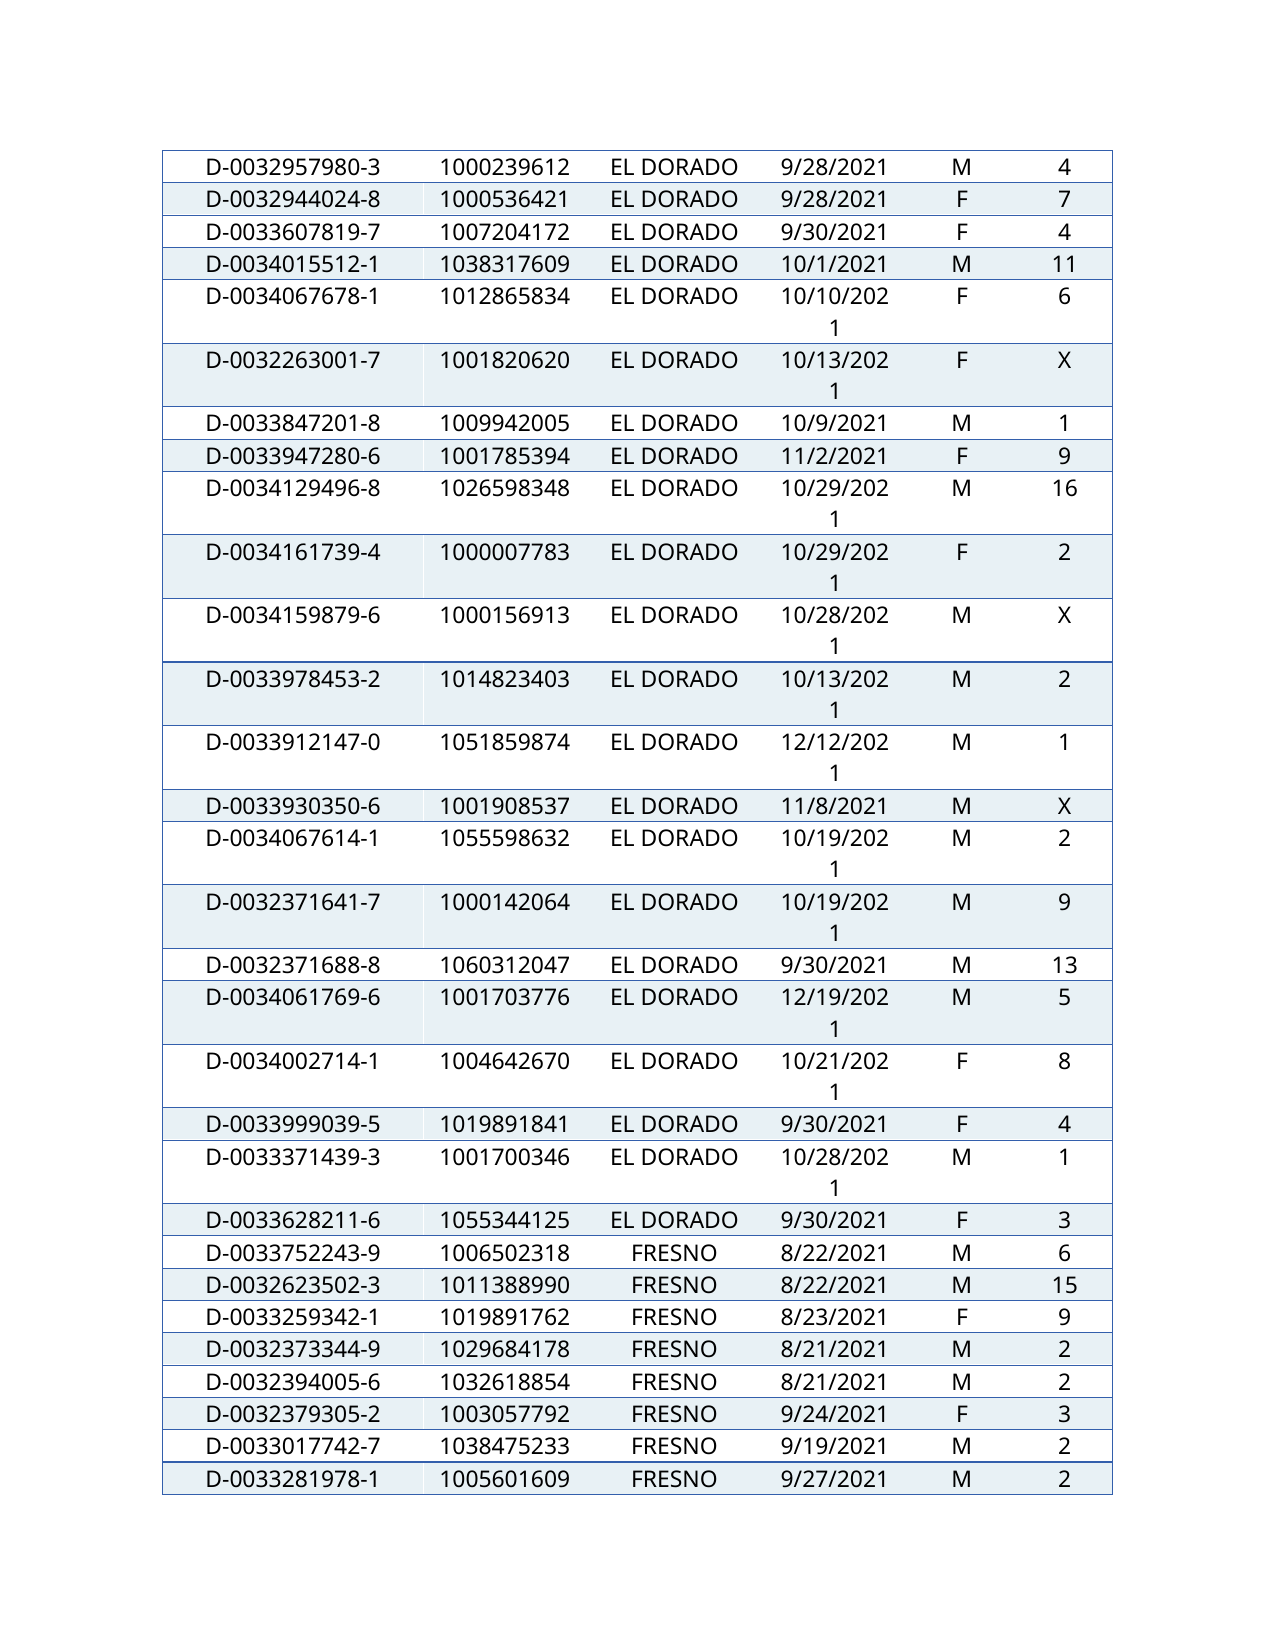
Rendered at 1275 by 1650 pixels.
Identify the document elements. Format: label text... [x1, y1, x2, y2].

table_cell 8 [1016, 1045, 1112, 1107]
table_cell 10/29/2021 [763, 535, 907, 598]
table_cell M [907, 822, 1016, 884]
table_cell F [907, 535, 1016, 598]
table_cell M [907, 1463, 1016, 1494]
table_cell D-0032957980-3 [163, 151, 423, 182]
table_cell 1000156913 [424, 599, 586, 661]
table_cell 11/2/2021 [763, 440, 907, 471]
table_cell 1012865834 [424, 280, 586, 343]
table_cell 1004642670 [424, 1045, 586, 1107]
table_cell 10/10/2021 [763, 280, 907, 343]
table_cell 2 [1016, 535, 1112, 598]
table_cell 10/1/2021 [763, 248, 907, 279]
table_cell EL DORADO [586, 1141, 763, 1203]
table_cell 1019891762 [424, 1301, 586, 1332]
table_cell D-0034129496-8 [163, 472, 423, 534]
table_cell 1001700346 [424, 1141, 586, 1203]
table_cell 1001820620 [424, 344, 586, 406]
table_cell EL DORADO [586, 1204, 763, 1235]
table_cell F [907, 1398, 1016, 1429]
table_cell EL DORADO [586, 1045, 763, 1107]
table_cell 12/12/2021 [763, 726, 907, 788]
table_cell 4 [1016, 216, 1112, 247]
table_cell EL DORADO [586, 599, 763, 661]
table_cell D-0032379305-2 [163, 1398, 423, 1429]
table_cell D-0034067678-1 [163, 280, 423, 343]
table_cell 10/19/2021 [763, 885, 907, 948]
table_cell EL DORADO [586, 726, 763, 788]
table_cell F [907, 183, 1016, 214]
table_cell 9/30/2021 [763, 949, 907, 980]
table_cell 8/23/2021 [763, 1301, 907, 1332]
table_cell 8/21/2021 [763, 1333, 907, 1364]
table_cell EL DORADO [586, 822, 763, 884]
table_cell FRESNO [586, 1398, 763, 1429]
table_cell 1000142064 [424, 885, 586, 948]
table_cell M [907, 1236, 1016, 1268]
table_cell D-0033847201-8 [163, 407, 423, 438]
table_cell M [907, 726, 1016, 788]
table_cell F [907, 440, 1016, 471]
table_cell F [907, 1204, 1016, 1235]
table_cell EL DORADO [586, 280, 763, 343]
table_cell FRESNO [586, 1463, 763, 1494]
table_cell F [907, 216, 1016, 247]
table_cell 10/9/2021 [763, 407, 907, 438]
table_cell D-0033628211-6 [163, 1204, 423, 1235]
table_cell 1000007783 [424, 535, 586, 598]
table_cell 7 [1016, 183, 1112, 214]
table_cell EL DORADO [586, 663, 763, 725]
table_cell 8/22/2021 [763, 1236, 907, 1268]
table_cell 2 [1016, 663, 1112, 725]
table_cell D-0033607819-7 [163, 216, 423, 247]
table_cell 9/30/2021 [763, 1108, 907, 1139]
table_cell D-0034159879-6 [163, 599, 423, 661]
table_cell D-0034161739-4 [163, 535, 423, 598]
table_cell M [907, 1333, 1016, 1364]
table_cell 5 [1016, 981, 1112, 1044]
table_cell M [907, 248, 1016, 279]
table_cell 2 [1016, 1333, 1112, 1364]
table_cell 1055598632 [424, 822, 586, 884]
table_cell D-0032371641-7 [163, 885, 423, 948]
table_cell D-0034061769-6 [163, 981, 423, 1044]
table_cell 11 [1016, 248, 1112, 279]
table_cell 4 [1016, 1108, 1112, 1139]
table_cell 9/30/2021 [763, 216, 907, 247]
table_cell D-0034015512-1 [163, 248, 423, 279]
table_cell FRESNO [586, 1236, 763, 1268]
table_cell 2 [1016, 1430, 1112, 1461]
table_cell M [907, 790, 1016, 821]
table_cell EL DORADO [586, 981, 763, 1044]
table_cell EL DORADO [586, 216, 763, 247]
table_cell D-0034002714-1 [163, 1045, 423, 1107]
table_cell D-0033947280-6 [163, 440, 423, 471]
table_cell 6 [1016, 280, 1112, 343]
table_cell EL DORADO [586, 535, 763, 598]
table_cell D-0032944024-8 [163, 183, 423, 214]
table_cell 1001703776 [424, 981, 586, 1044]
table_cell 9/27/2021 [763, 1463, 907, 1494]
table_cell 9/30/2021 [763, 1204, 907, 1235]
table_cell 9/28/2021 [763, 151, 907, 182]
table_cell FRESNO [586, 1366, 763, 1397]
table_cell 1 [1016, 726, 1112, 788]
table_cell EL DORADO [586, 885, 763, 948]
table_cell D-0032263001-7 [163, 344, 423, 406]
table_cell 1009942005 [424, 407, 586, 438]
table_cell F [907, 344, 1016, 406]
table_cell F [907, 1045, 1016, 1107]
table_cell 1032618854 [424, 1366, 586, 1397]
table_cell 1005601609 [424, 1463, 586, 1494]
table_cell 9 [1016, 885, 1112, 948]
table_cell F [907, 1108, 1016, 1139]
table_cell EL DORADO [586, 151, 763, 182]
table_cell 1055344125 [424, 1204, 586, 1235]
table_cell 1038317609 [424, 248, 586, 279]
table_cell 6 [1016, 1236, 1112, 1268]
table_cell 9/28/2021 [763, 183, 907, 214]
table_cell FRESNO [586, 1301, 763, 1332]
table_cell 8/22/2021 [763, 1269, 907, 1300]
table_cell 1 [1016, 1141, 1112, 1203]
table_cell 10/29/2021 [763, 472, 907, 534]
table_cell 9 [1016, 1301, 1112, 1332]
table_cell 10/28/2021 [763, 599, 907, 661]
table_cell 1006502318 [424, 1236, 586, 1268]
table_cell FRESNO [586, 1333, 763, 1364]
table_cell 10/28/2021 [763, 1141, 907, 1203]
table_cell M [907, 1366, 1016, 1397]
table_cell D-0033999039-5 [163, 1108, 423, 1139]
table_cell 13 [1016, 949, 1112, 980]
table_cell EL DORADO [586, 472, 763, 534]
table_cell D-0032394005-6 [163, 1366, 423, 1397]
table_cell 4 [1016, 151, 1112, 182]
table_cell 16 [1016, 472, 1112, 534]
table_cell 1029684178 [424, 1333, 586, 1364]
table_cell EL DORADO [586, 790, 763, 821]
table_cell 1026598348 [424, 472, 586, 534]
table_cell 3 [1016, 1398, 1112, 1429]
table_cell 9/24/2021 [763, 1398, 907, 1429]
table_cell EL DORADO [586, 440, 763, 471]
table_cell D-0033912147-0 [163, 726, 423, 788]
table_cell M [907, 1141, 1016, 1203]
table_cell 1038475233 [424, 1430, 586, 1461]
table_cell D-0033281978-1 [163, 1463, 423, 1494]
table_cell EL DORADO [586, 1108, 763, 1139]
table_cell 1060312047 [424, 949, 586, 980]
table_cell 2 [1016, 822, 1112, 884]
table_cell 10/19/2021 [763, 822, 907, 884]
table_cell M [907, 599, 1016, 661]
table_cell 10/21/2021 [763, 1045, 907, 1107]
table_cell X [1016, 599, 1112, 661]
table_cell 1001785394 [424, 440, 586, 471]
table_cell 2 [1016, 1366, 1112, 1397]
table_cell 1000239612 [424, 151, 586, 182]
table_cell F [907, 280, 1016, 343]
table_cell EL DORADO [586, 407, 763, 438]
table_cell M [907, 1269, 1016, 1300]
table_cell X [1016, 344, 1112, 406]
table_cell D-0032371688-8 [163, 949, 423, 980]
table_cell 10/13/2021 [763, 344, 907, 406]
table_cell M [907, 151, 1016, 182]
table_cell 1 [1016, 407, 1112, 438]
table_cell 9 [1016, 440, 1112, 471]
table_cell EL DORADO [586, 183, 763, 214]
table_cell 1007204172 [424, 216, 586, 247]
table_cell 15 [1016, 1269, 1112, 1300]
table_cell D-0033259342-1 [163, 1301, 423, 1332]
table_cell 12/19/2021 [763, 981, 907, 1044]
table_cell M [907, 663, 1016, 725]
table_cell D-0032373344-9 [163, 1333, 423, 1364]
table_cell 8/21/2021 [763, 1366, 907, 1397]
table_cell M [907, 407, 1016, 438]
table_cell EL DORADO [586, 344, 763, 406]
table_cell 1001908537 [424, 790, 586, 821]
table_cell D-0034067614-1 [163, 822, 423, 884]
table_cell 9/19/2021 [763, 1430, 907, 1461]
table_cell D-0032623502-3 [163, 1269, 423, 1300]
table_cell 1051859874 [424, 726, 586, 788]
table_cell M [907, 472, 1016, 534]
table_cell M [907, 949, 1016, 980]
table_cell 1003057792 [424, 1398, 586, 1429]
table_cell 10/13/2021 [763, 663, 907, 725]
table_cell 1011388990 [424, 1269, 586, 1300]
table_cell EL DORADO [586, 248, 763, 279]
table_cell X [1016, 790, 1112, 821]
table_cell M [907, 981, 1016, 1044]
table_cell 2 [1016, 1463, 1112, 1494]
table_cell EL DORADO [586, 949, 763, 980]
table_cell M [907, 885, 1016, 948]
table_cell 1019891841 [424, 1108, 586, 1139]
table_cell M [907, 1430, 1016, 1461]
table_cell F [907, 1301, 1016, 1332]
table_cell D-0033930350-6 [163, 790, 423, 821]
table_cell D-0033371439-3 [163, 1141, 423, 1203]
table_cell 1000536421 [424, 183, 586, 214]
table_cell D-0033978453-2 [163, 663, 423, 725]
table_cell FRESNO [586, 1269, 763, 1300]
table_cell D-0033752243-9 [163, 1236, 423, 1268]
table_cell FRESNO [586, 1430, 763, 1461]
table_cell 3 [1016, 1204, 1112, 1235]
table_cell 1014823403 [424, 663, 586, 725]
table_cell 11/8/2021 [763, 790, 907, 821]
table_cell D-0033017742-7 [163, 1430, 423, 1461]
